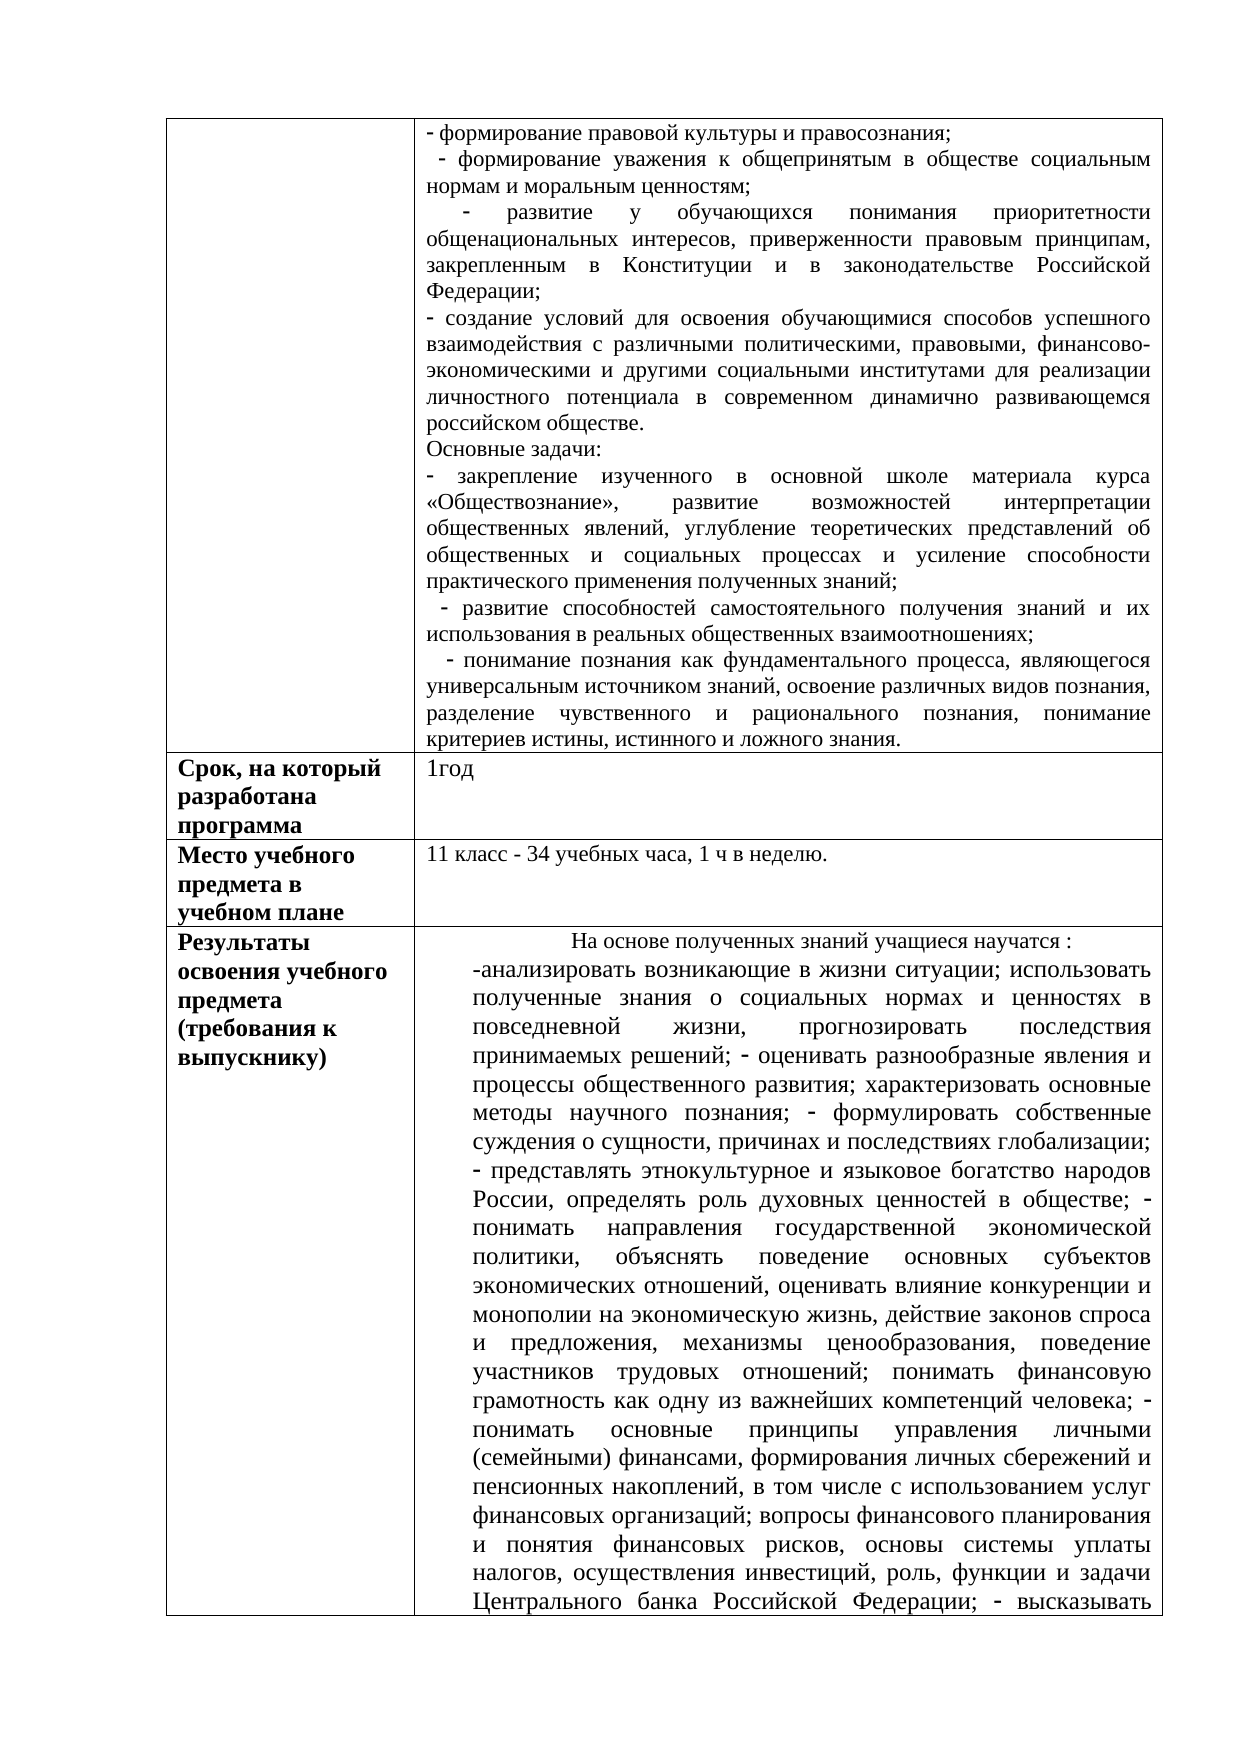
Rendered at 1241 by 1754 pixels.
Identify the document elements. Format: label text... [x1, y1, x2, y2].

table_cell 11 класс - 34 учебных часа, 1 ч в неделю. [415, 840, 1162, 926]
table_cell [415, 927, 1162, 1615]
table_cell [167, 119, 414, 752]
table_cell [167, 927, 414, 1615]
table_cell Срок, на который разработана программа [167, 753, 414, 839]
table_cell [415, 119, 1162, 752]
table_cell 1год [415, 753, 1162, 839]
table_cell Место учебного предмета в учебном плане [167, 840, 414, 926]
